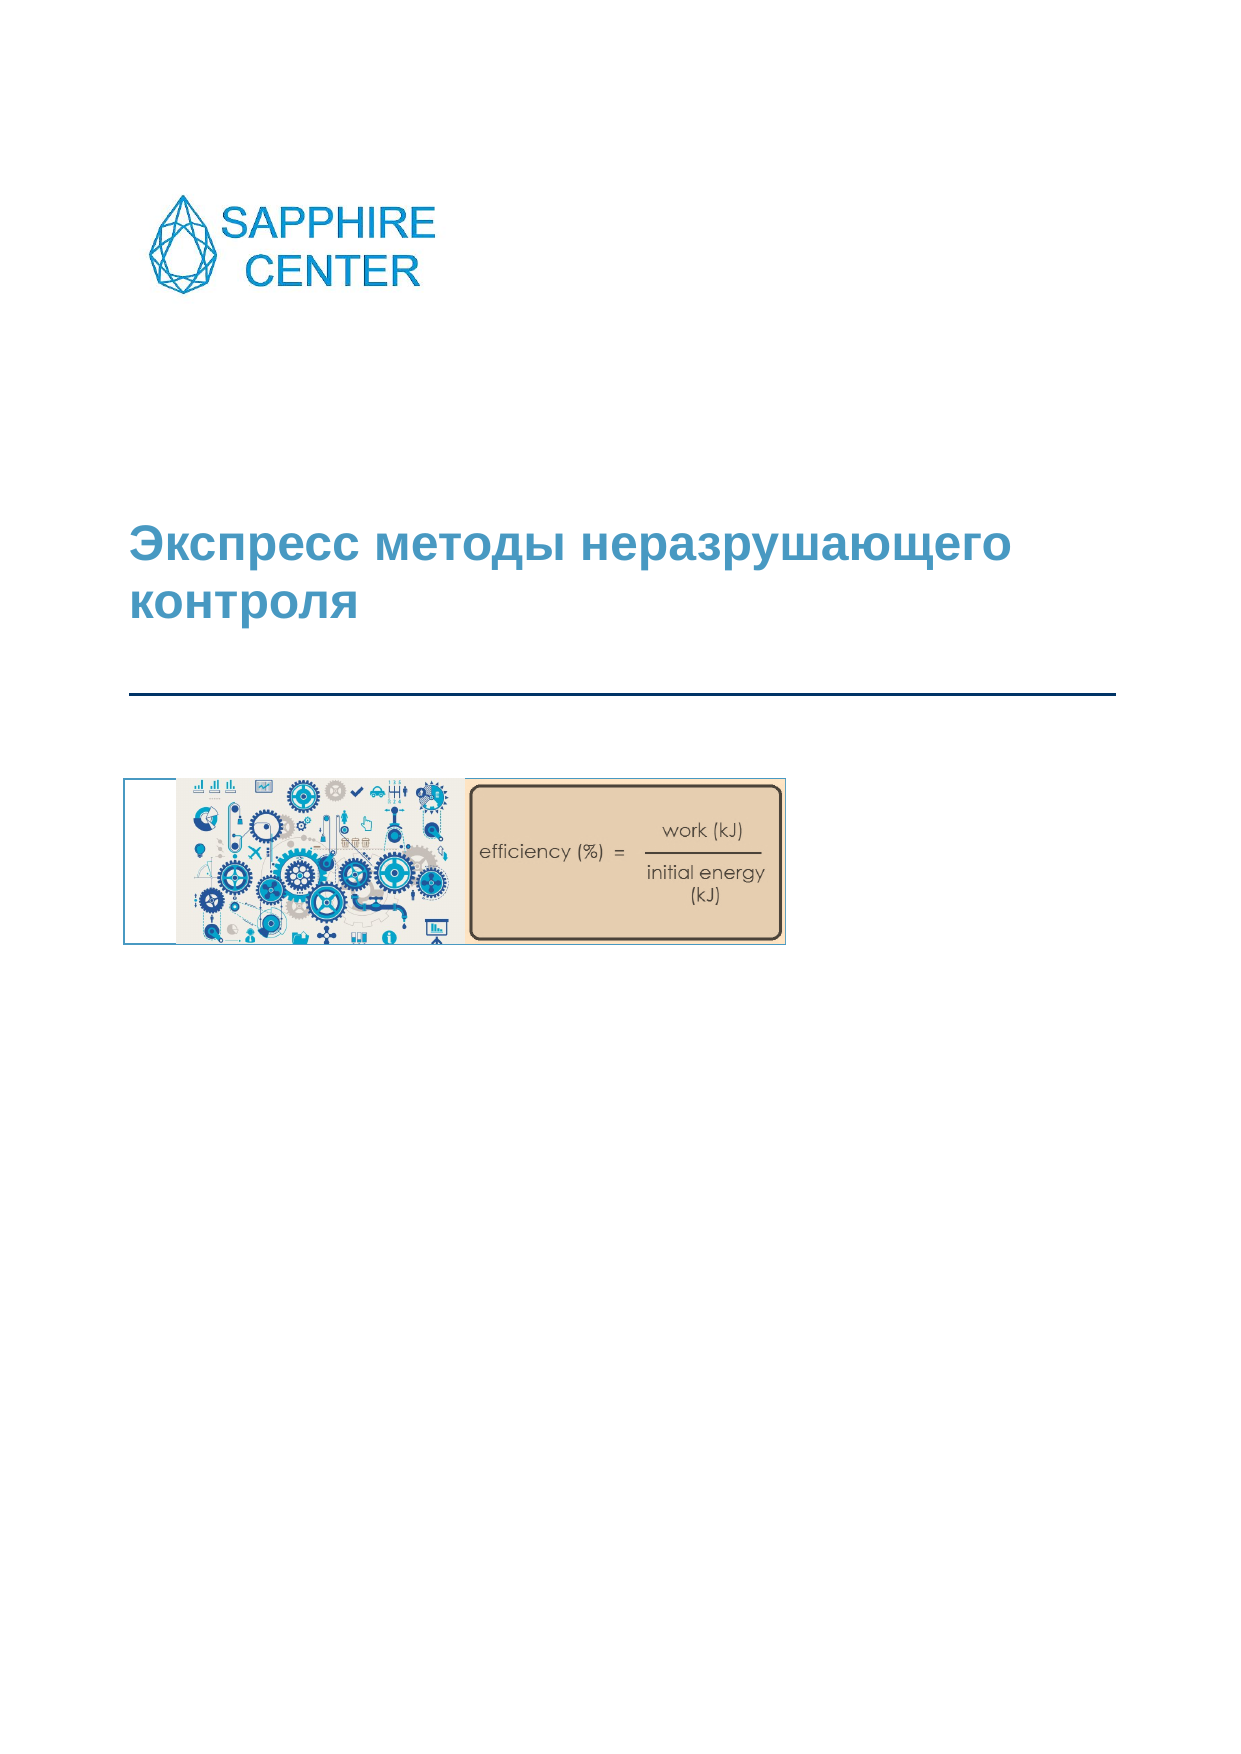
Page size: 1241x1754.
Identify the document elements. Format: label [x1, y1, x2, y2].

picture [176, 778, 465, 944]
picture [128, 161, 458, 327]
